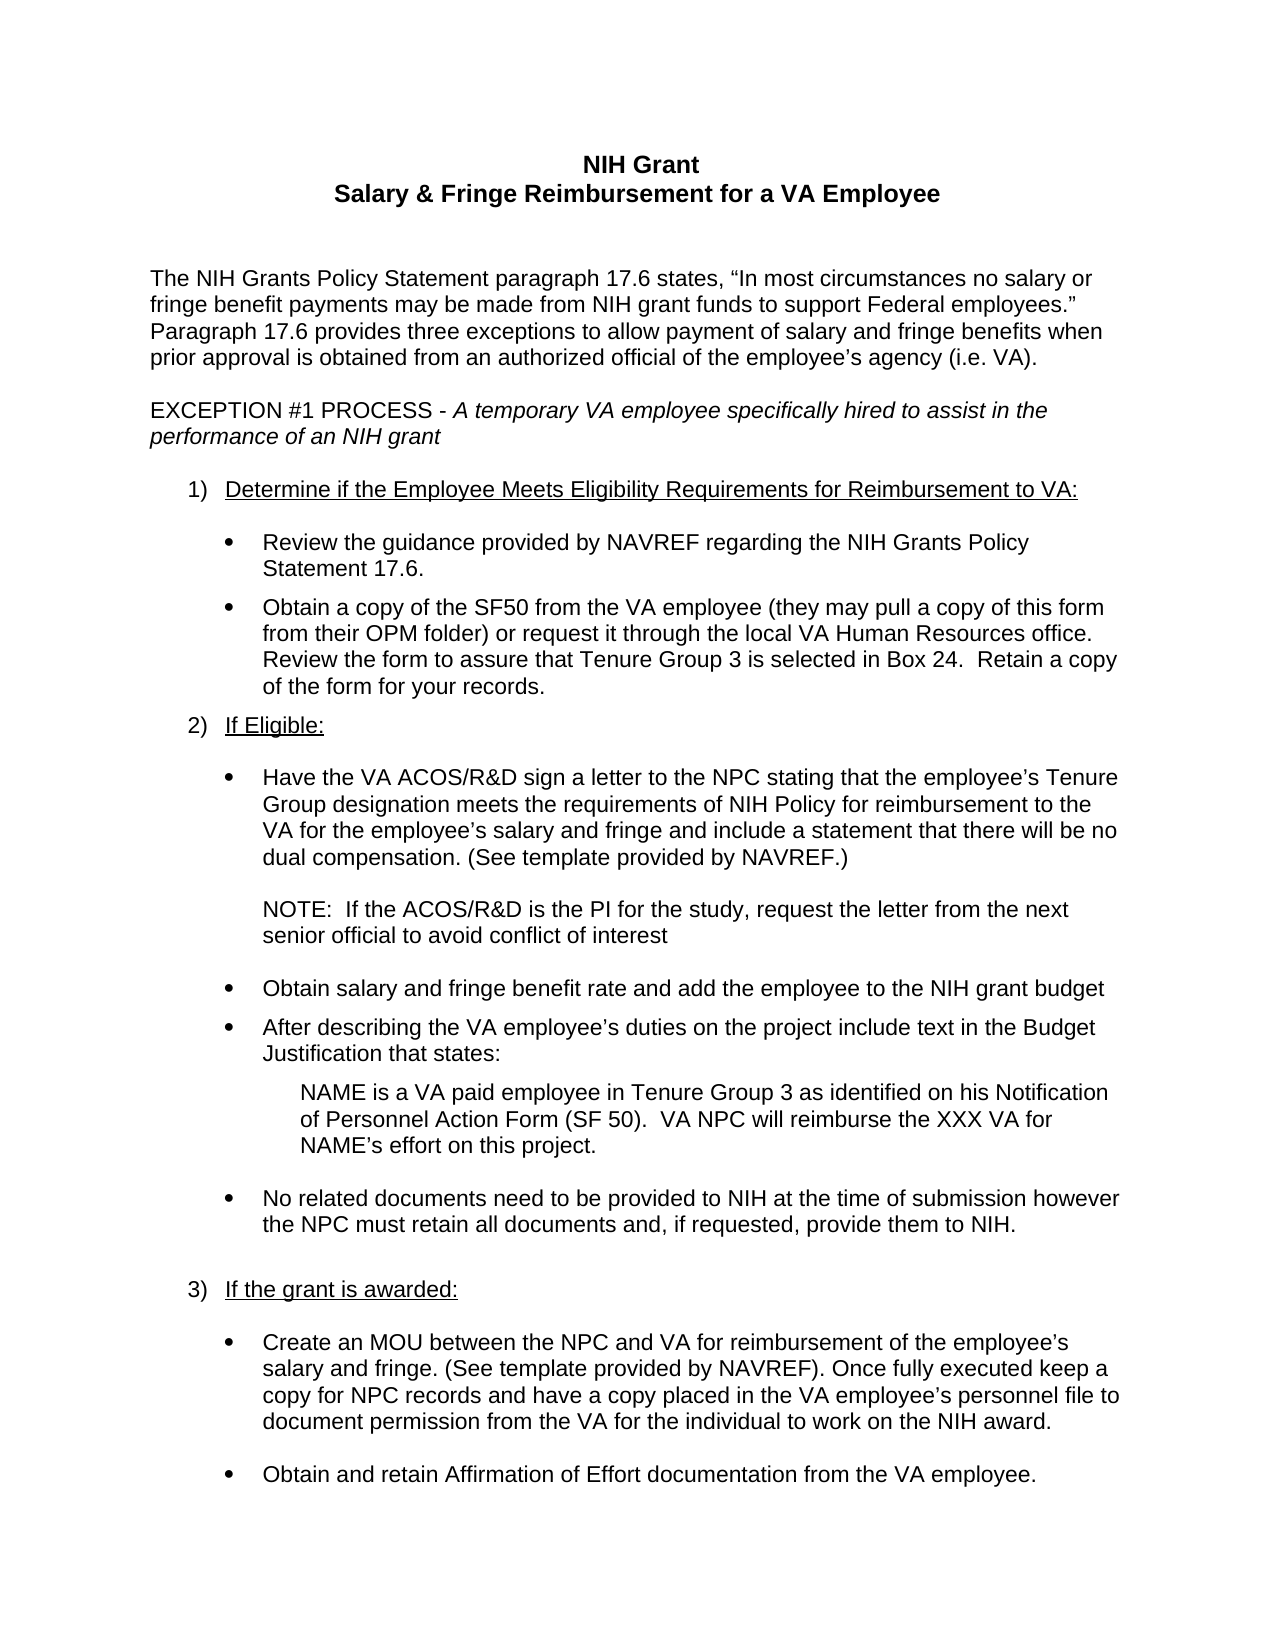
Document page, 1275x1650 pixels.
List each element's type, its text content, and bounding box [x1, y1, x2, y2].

list NOTE: If the ACOS/R&D is the PI for the study, request the letter from the next senior official to avoid conflict of interest [262, 896, 1125, 949]
list Have the VA ACOS/R&D sign a letter to the NPC stating that the employee’s Tenure Group designation meets the requirements of NIH Policy for reimbursement to the VA for the employee’s salary and fringe and include a statement that there will be no dual compensation. (See template provided by NAVREF.) [225, 764, 1125, 870]
text NAME is a VA paid employee in Tenure Group 3 as identified on his Notification of Personnel Action Form (SF 50). VA NPC will reimburse the XXX VA for NAME’s effort on this project. [300, 1079, 1125, 1158]
list Obtain salary and fringe benefit rate and add the employee to the NIH grant budget [225, 975, 1125, 1002]
list Review the guidance provided by NAVREF regarding the NIH Grants Policy Statement 17.6. [225, 528, 1125, 581]
list Determine if the Employee Meets Eligibility Requirements for Reimbursement to VA: [187, 476, 1125, 502]
list If Eligible: [187, 712, 1125, 738]
text The NIH Grants Policy Statement paragraph 17.6 states, “In most circumstances no salary or fringe benefit payments may be made from NIH grant funds to support Federal employees.” Paragraph 17.6 provides three exceptions to allow payment of salary and fringe benefits when prior approval is obtained from an authorized official of the employee’s agency (i.e. VA). [150, 265, 1125, 370]
list Obtain and retain Affirmation of Effort documentation from the VA employee. [225, 1461, 1125, 1487]
text EXCEPTION #1 PROCESS - A temporary VA employee specifically hired to assist in the performance of an NIH grant [150, 397, 1125, 449]
list If the grant is awarded: [187, 1276, 1125, 1303]
text Salary & Fringe Reimbursement for a VA Employee [150, 179, 1125, 207]
list Obtain a copy of the SF50 from the VA employee (they may pull a copy of this form from their OPM folder) or request it through the local VA Human Resources office. Review the form to assure that Tenure Group 3 is selected in Box 24. Retain a copy of the form for your records. [225, 594, 1125, 699]
list No related documents need to be provided to NIH at the time of submission however the NPC must retain all documents and, if requested, provide them to NIH. [225, 1185, 1125, 1237]
list Create an MOU between the NPC and VA for reimbursement of the employee’s salary and fringe. (See template provided by NAVREF). Once fully executed keep a copy for NPC records and have a copy placed in the VA employee’s personnel file to document permission from the VA for the individual to work on the NIH award. [225, 1329, 1125, 1434]
list After describing the VA employee’s duties on the project include text in the Budget Justification that states: [225, 1014, 1125, 1067]
text NIH Grant [150, 150, 1125, 179]
